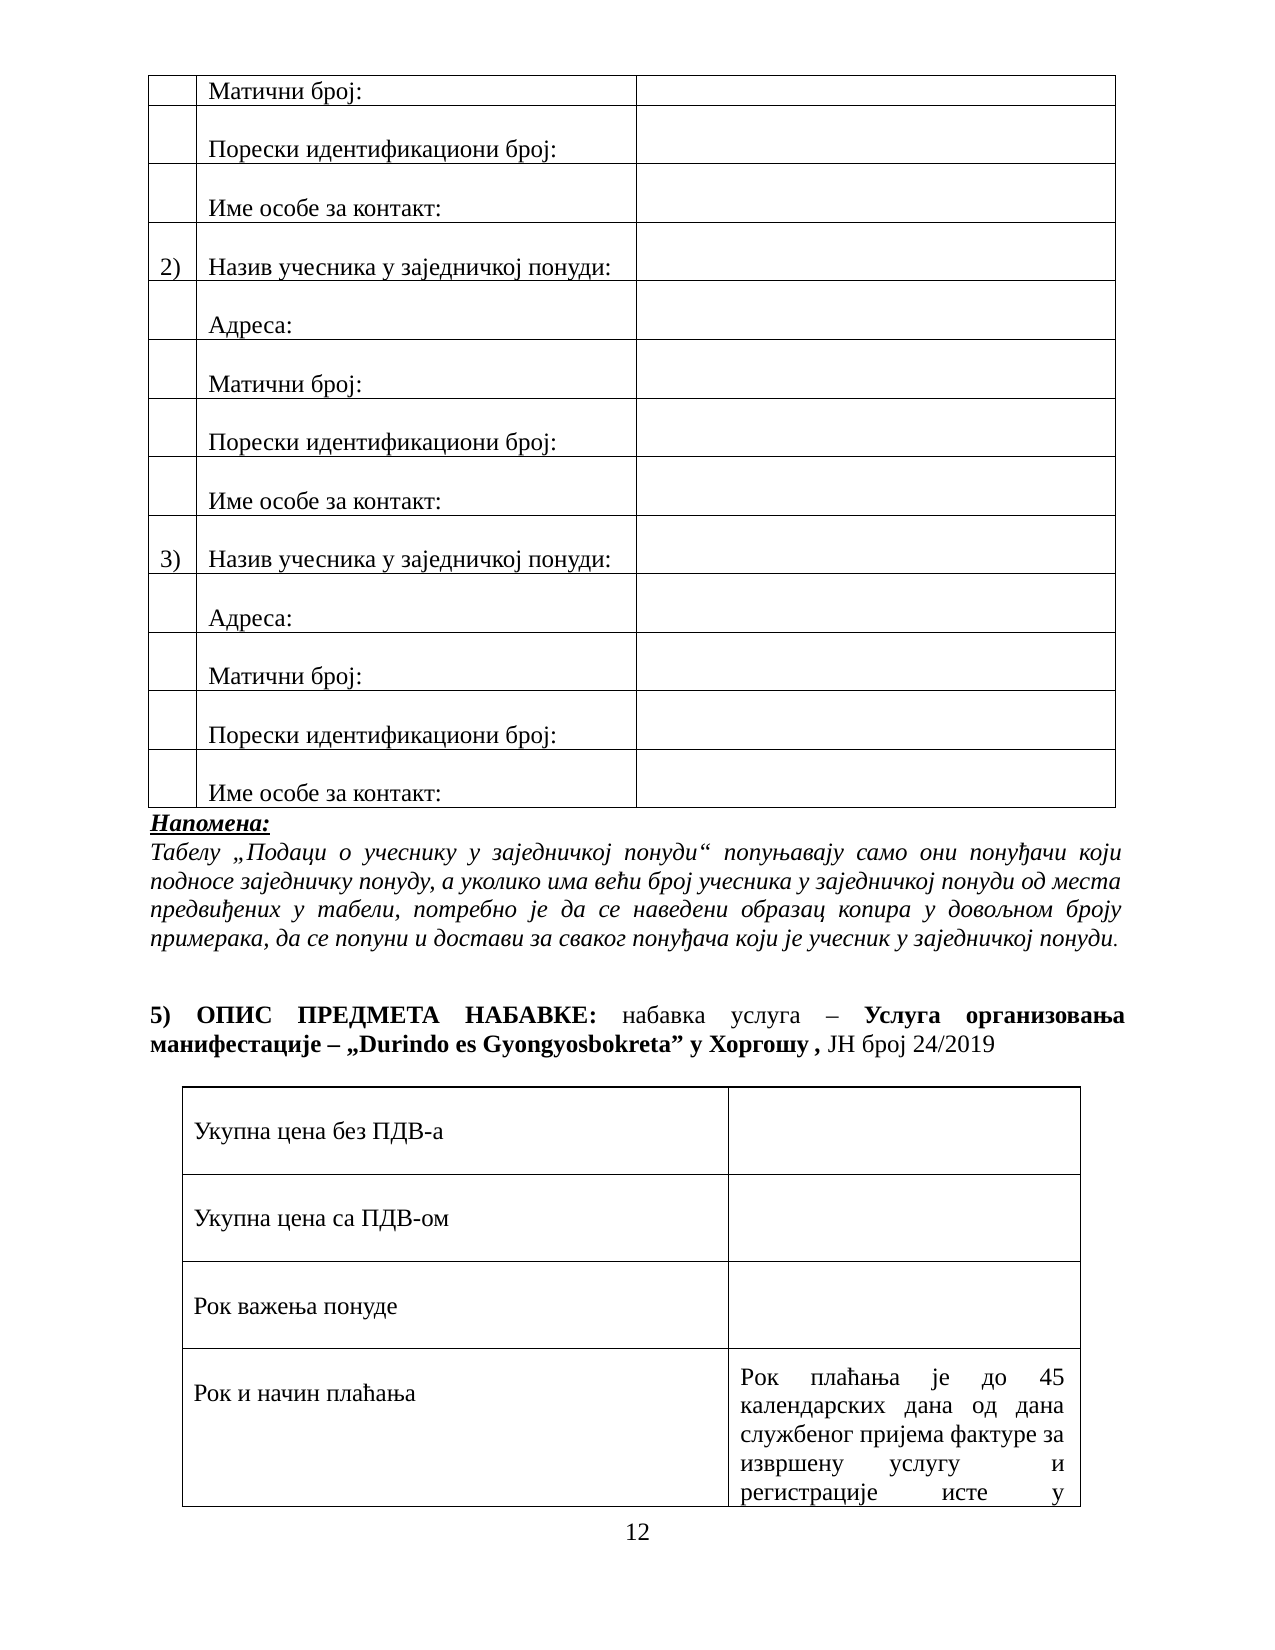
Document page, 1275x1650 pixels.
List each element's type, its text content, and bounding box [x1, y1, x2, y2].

table_cell [637, 633, 1115, 690]
table_cell [149, 106, 196, 163]
table_cell Порески идентификациони број: [197, 399, 636, 456]
table_cell [149, 691, 196, 749]
table_cell [149, 574, 196, 632]
table_cell [149, 750, 196, 807]
table_cell [637, 399, 1115, 456]
table_cell 3) [149, 516, 196, 573]
table_cell [637, 516, 1115, 573]
table_cell Адреса: [197, 574, 636, 632]
table_cell [637, 281, 1115, 339]
table_cell [149, 164, 196, 222]
table_cell [637, 574, 1115, 632]
table_cell Адреса: [197, 281, 636, 339]
table_cell Назив учесника у заједничкој понуди: [197, 223, 636, 280]
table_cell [729, 1349, 1080, 1506]
text Табелу „Подаци о учеснику у заједничкој понуди“ попуњавају само они понуђачи који подносе заједничку понуду, а уколико има већи број учесника у заједничкој понуди од места предвиђених у табели, потребно је да се наведени образац копира у довољном броју примерака, да се попуни и достави за сваког понуђача који је учесник у заједничкој понуди. [150, 837, 1125, 952]
table_cell [149, 281, 196, 339]
table_cell [637, 750, 1115, 807]
table_cell [637, 691, 1115, 749]
table_cell Порески идентификациони број: [197, 106, 636, 163]
table_cell [637, 164, 1115, 222]
table_cell Матични број: [197, 633, 636, 690]
text 5) ОПИС ПРЕДМЕТА НАБАВКЕ: набавка услуга – Услуга организовања манифестације – „Durindo es Gyongyosbokreta” у Хоргошу , ЈН број 24/2019 [150, 1000, 1125, 1058]
table_cell [149, 457, 196, 514]
table_cell Матични број: [197, 340, 636, 397]
table_cell Матични број: [197, 76, 636, 105]
table_cell Рок важења понуде [183, 1262, 728, 1348]
table_cell 2) [149, 223, 196, 280]
table_header [729, 1088, 1080, 1174]
table_cell [729, 1175, 1080, 1261]
table_cell [149, 340, 196, 397]
table_cell Име особе за контакт: [197, 164, 636, 222]
table_cell Порески идентификациони број: [197, 691, 636, 749]
table_cell Име особе за контакт: [197, 457, 636, 514]
table_cell [149, 76, 196, 105]
table_cell [729, 1262, 1080, 1348]
table_cell Укупна цена са ПДВ-ом [183, 1175, 728, 1261]
table_cell [637, 340, 1115, 397]
table_header Укупна цена без ПДВ-а [183, 1088, 728, 1174]
table_cell [149, 399, 196, 456]
table_cell Назив учесника у заједничкој понуди: [197, 516, 636, 573]
table_cell [637, 76, 1115, 105]
table_cell [149, 633, 196, 690]
text Напомена: [150, 808, 1125, 837]
table_cell [637, 106, 1115, 163]
table_cell Име особе за контакт: [197, 750, 636, 807]
table_cell Рок и начин плаћања [183, 1349, 728, 1506]
table_cell [637, 457, 1115, 514]
table_cell [637, 223, 1115, 280]
